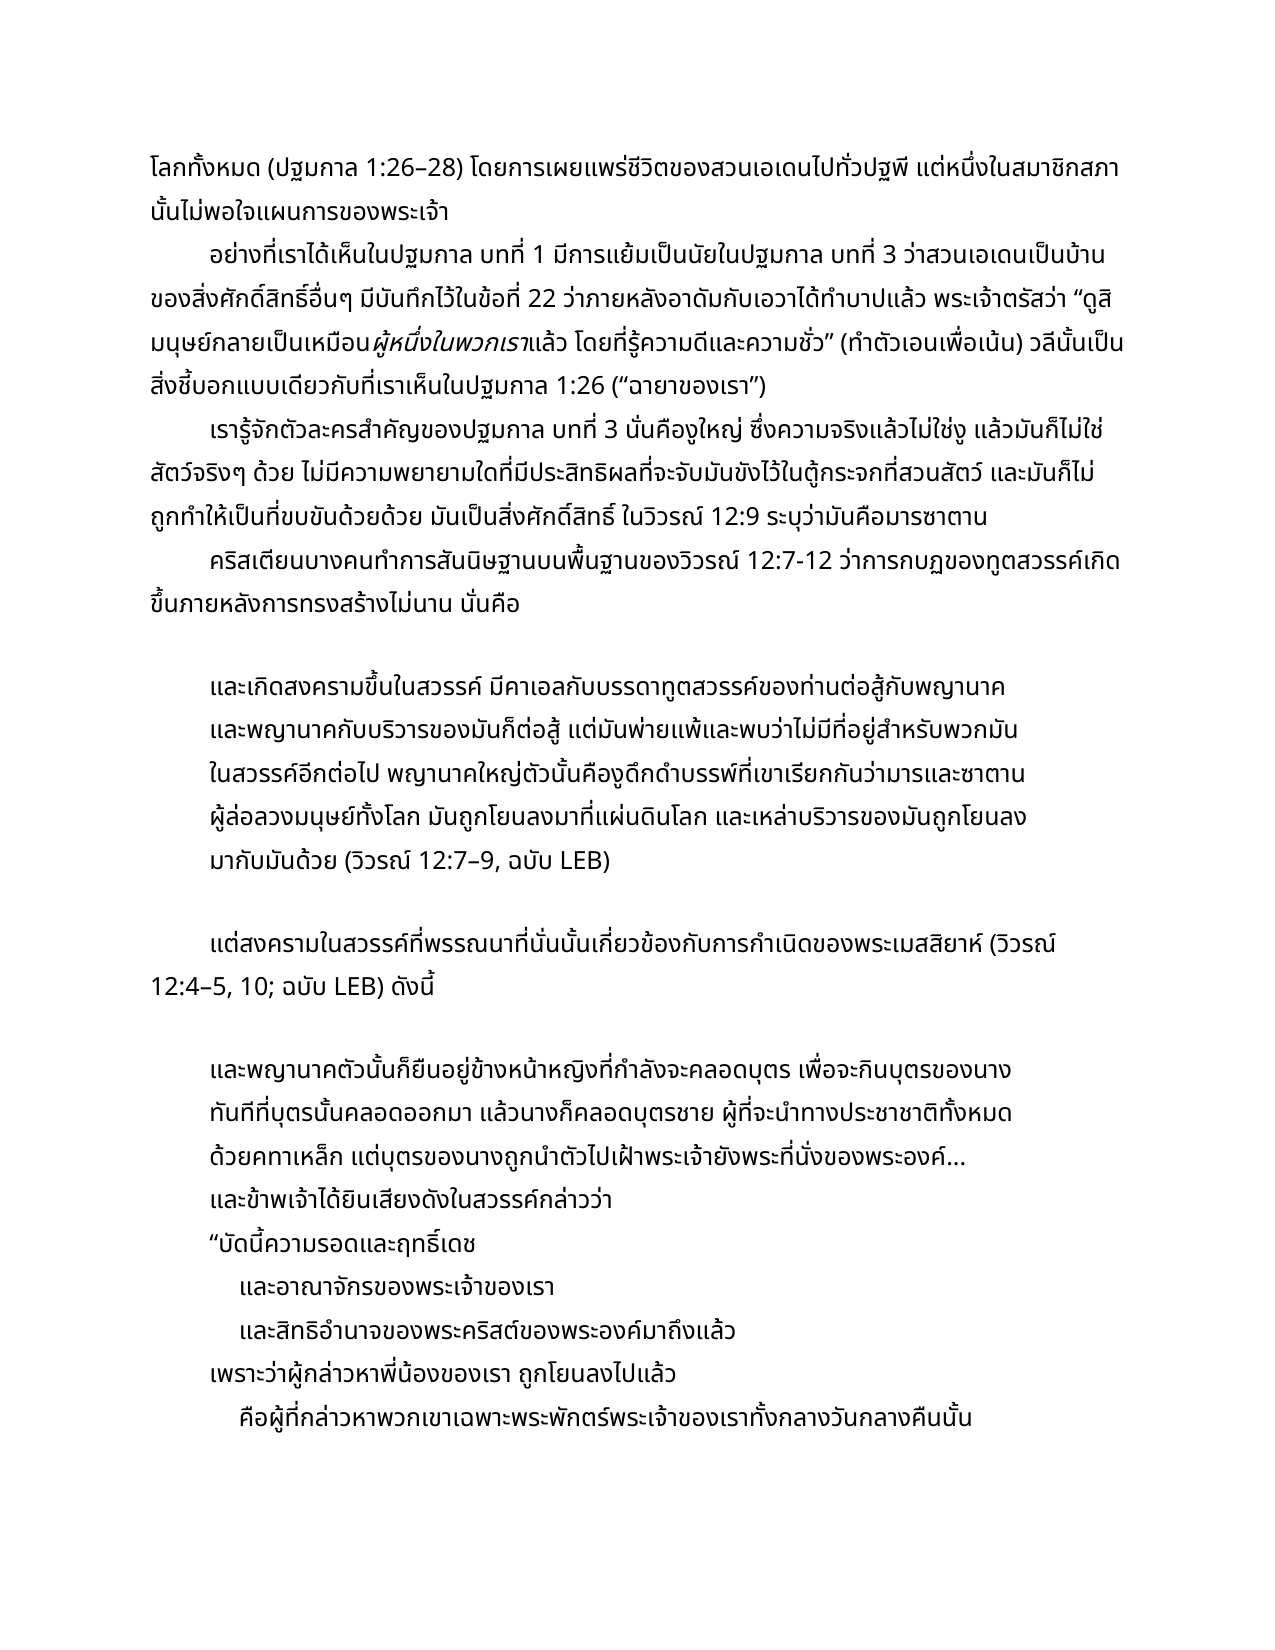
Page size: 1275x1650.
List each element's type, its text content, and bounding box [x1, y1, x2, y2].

text เรารู้จักตัวละครสำคัญของปฐมกาล บทที่ 3 นั่นคืองูใหญ่ ซึ่งความจริงแล้วไม่ใช่งู แล้วมันก็ไม่ใช่สัตว์จริงๆ ด้วย ไม่มีความพยายามใดที่มีประสิทธิผลที่จะจับมันขังไว้ในตู้กระจกที่สวนสัตว์ และมันก็ไม่ถูกทำให้เป็นที่ขบขันด้วยด้วย มันเป็นสิ่งศักดิ์สิทธิ์ ในวิวรณ์ 12:9 ระบุว่ามันคือมารซาตาน [150, 412, 1125, 537]
text และสิทธิอำนาจของพระคริสต์ของพระองค์มาถึงแล้ว [209, 1313, 1036, 1351]
text เพราะว่าผู้กล่าวหาพี่น้องของเรา ถูกโยนลงไปแล้ว [209, 1356, 1036, 1394]
text คริสเตียนบางคนทำการสันนิษฐานบนพื้นฐานของวิวรณ์ 12:7-12 ว่าการกบฏของทูตสวรรค์เกิดขึ้นภายหลังการทรงสร้างไม่นาน นั่นคือ [150, 542, 1125, 624]
text อย่างที่เราได้เห็นในปฐมกาล บทที่ 1 มีการแย้มเป็นนัยในปฐมกาล บทที่ 3 ว่าสวนเอเดนเป็นบ้านของสิ่งศักดิ์สิทธิ์อื่นๆ มีบันทึกไว้ในข้อที่ 22 ว่าภายหลังอาดัมกับเอวาได้ทำบาปแล้ว พระเจ้าตรัสว่า “ดูสิ มนุษย์กลายเป็นเหมือนผู้หนึ่งในพวกเราแล้ว โดยที่รู้ความดีและความชั่ว” (ทำตัวเอนเพื่อเน้น) วลีนั้นเป็นสิ่งชี้บอกแบบเดียวกับที่เราเห็นในปฐมกาล 1:26 (“ฉายาของเรา”) [150, 237, 1125, 406]
text และเกิดสงครามขึ้นในสวรรค์ มีคาเอลกับบรรดาทูตสวรรค์ของท่านต่อสู้กับพญานาค และพญานาคกับบริวารของมันก็ต่อสู้ แต่มันพ่ายแพ้และพบว่าไม่มีที่อยู่สำหรับพวกมันในสวรรค์อีกต่อไป พญานาคใหญ่ตัวนั้นคืองูดึกดำบรรพ์ที่เขาเรียกกันว่ามารและซาตานผู้ล่อลวงมนุษย์ทั้งโลก มันถูกโยนลงมาที่แผ่นดินโลก และเหล่าบริวารของมันถูกโยนลงมากับมันด้วย (วิวรณ์ 12:7–9, ฉบับ LEB) [209, 669, 1036, 880]
text และพญานาคตัวนั้นก็ยืนอยู่ข้างหน้าหญิงที่กำลังจะคลอดบุตร เพื่อจะกินบุตรของนางทันทีที่บุตรนั้นคลอดออกมา แล้วนางก็คลอดบุตรชาย ผู้ที่จะนำทางประชาชาติทั้งหมดด้วยคทาเหล็ก แต่บุตรของนางถูกนำตัวไปเฝ้าพระเจ้ายังพระที่นั่งของพระองค์... [209, 1052, 1036, 1177]
text คือผู้ที่กล่าวหาพวกเขาเฉพาะพระพักตร์พระเจ้าของเราทั้งกลางวันกลางคืนนั้น [209, 1399, 1036, 1437]
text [150, 150, 1125, 231]
text แต่สงครามในสวรรค์ที่พรรณนาที่นั่นนั้นเกี่ยวข้องกับการกำเนิดของพระเมสสิยาห์ (วิวรณ์ 12:4–5, 10; ฉบับ LEB) ดังนี้ [150, 925, 1125, 1007]
text “บัดนี้ความรอดและฤทธิ์เดช [209, 1226, 1036, 1264]
text และข้าพเจ้าได้ยินเสียงดังในสวรรค์กล่าวว่า [209, 1182, 1036, 1220]
text และอาณาจักรของพระเจ้าของเรา [209, 1269, 1036, 1307]
